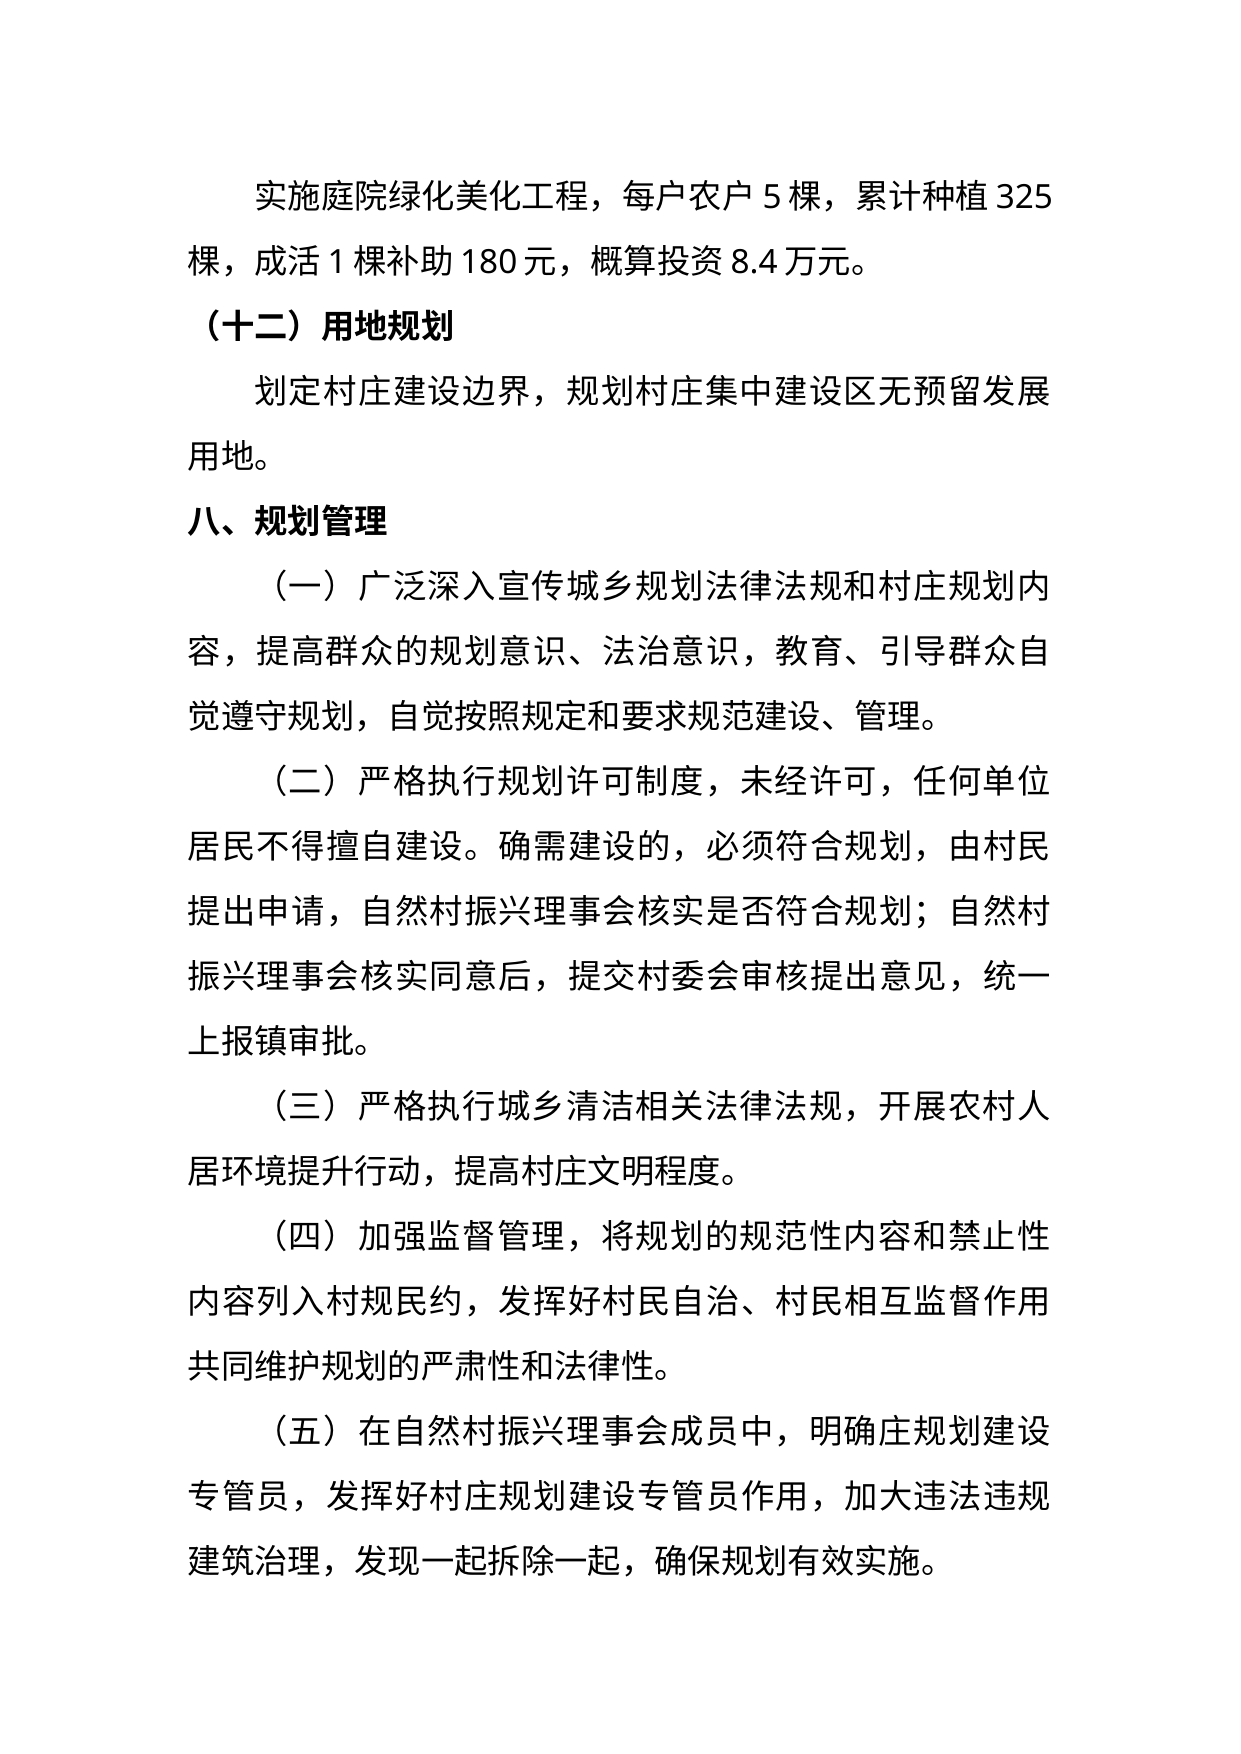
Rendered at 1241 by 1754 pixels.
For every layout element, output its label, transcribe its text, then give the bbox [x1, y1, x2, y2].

text （四）加强监督管理，将规划的规范性内容和禁止性内容列入村规民约，发挥好村民自治、村民相互监督作用，共同维护规划的严肃性和法律性。 [187, 1202, 1053, 1397]
text （二）严格执行规划许可制度，未经许可，任何单位居民不得擅自建设。确需建设的，必须符合规划，由村民提出申请，自然村振兴理事会核实是否符合规划；自然村振兴理事会核实同意后，提交村委会审核提出意见，统一上报镇审批。 [187, 747, 1053, 1072]
text （一）广泛深入宣传城乡规划法律法规和村庄规划内容，提高群众的规划意识、法治意识，教育、引导群众自觉遵守规划，自觉按照规定和要求规范建设、管理。 [187, 552, 1053, 747]
list 用地规划 [187, 292, 1053, 357]
text （五）在自然村振兴理事会成员中，明确庄规划建设专管员，发挥好村庄规划建设专管员作用，加大违法违规建筑治理，发现一起拆除一起，确保规划有效实施。 [187, 1397, 1053, 1592]
text 实施庭院绿化美化工程，每户农户5棵，累计种植325棵，成活1棵补助180元，概算投资8.4万元。 [187, 162, 1053, 292]
list 规划管理 [187, 487, 1053, 552]
list 划定村庄建设边界，规划村庄集中建设区无预留发展用地。 [187, 357, 1053, 487]
text （三）严格执行城乡清洁相关法律法规，开展农村人居环境提升行动，提高村庄文明程度。 [187, 1072, 1053, 1202]
